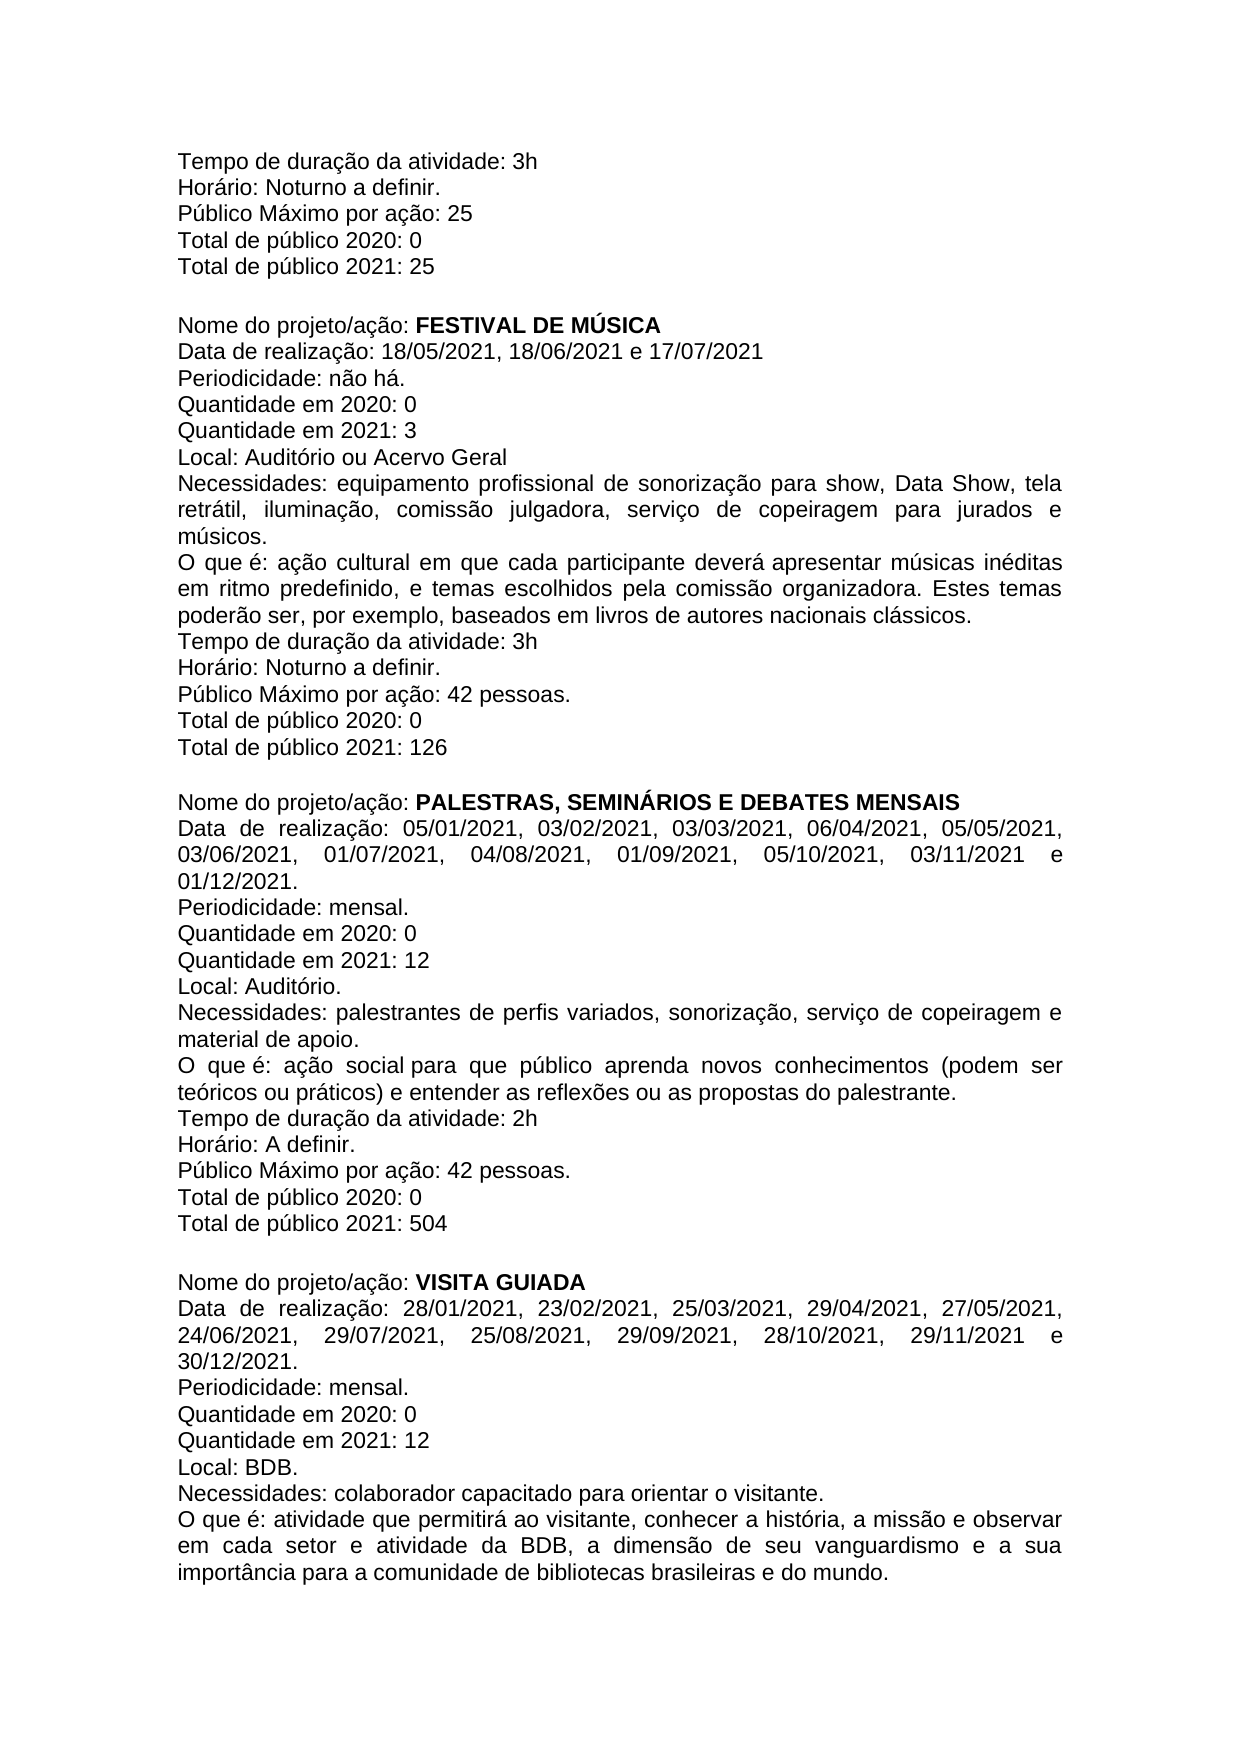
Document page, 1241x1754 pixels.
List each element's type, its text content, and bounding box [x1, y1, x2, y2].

text Data de realização: 28/01/2021, 23/02/2021, 25/03/2021, 29/04/2021, 27/05/2021, 24/06/2021, 29/07/2021, 25/08/2021, 29/09/2021, 28/10/2021, 29/11/2021 e 30/12/2021. [177, 1295, 1063, 1374]
text Necessidades: palestrantes de perfis variados, sonorização, serviço de copeiragem e material de apoio. [177, 999, 1063, 1052]
text Data de realização: 18/05/2021, 18/06/2021 e 17/07/2021 [177, 338, 1063, 364]
text Público Máximo por ação: 25 [177, 200, 1063, 227]
text O que é: atividade que permitirá ao visitante, conhecer a história, a missão e observar em cada setor e atividade da BDB, a dimensão de seu vanguardismo e a sua importância para a comunidade de bibliotecas brasileiras e do mundo. [177, 1506, 1063, 1585]
text Quantidade em 2020: 0 [177, 920, 1063, 947]
text Periodicidade: não há. [177, 364, 1063, 391]
text Quantidade em 2021: 3 [177, 417, 1063, 443]
text Nome do projeto/ação: VISITA GUIADA [177, 1269, 1063, 1295]
text Total de público 2020: 0 Total de público 2021: 25 [177, 227, 1063, 279]
text Horário: Noturno a definir. [177, 174, 1063, 200]
text O que é: ação cultural em que cada participante deverá apresentar músicas inéditas em ritmo predefinido, e temas escolhidos pela comissão organizadora. Estes temas poderão ser, por exemplo, baseados em livros de autores nacionais clássicos. [177, 549, 1063, 628]
text Nome do projeto/ação: PALESTRAS, SEMINÁRIOS E DEBATES MENSAIS [177, 788, 1063, 815]
text Público Máximo por ação: 42 pessoas. Total de público 2020: 0 Total de público 2021: 504 [177, 1157, 1063, 1237]
text Nome do projeto/ação: FESTIVAL DE MÚSICA [177, 312, 1063, 338]
text O que é: ação social para que público aprenda novos conhecimentos (podem ser teóricos ou práticos) e entender as reflexões ou as propostas do palestrante. [177, 1052, 1063, 1105]
text Quantidade em 2021: 12 [177, 1427, 1063, 1453]
text Periodicidade: mensal. [177, 894, 1063, 920]
text Periodicidade: mensal. [177, 1374, 1063, 1401]
text Tempo de duração da atividade: 3h [177, 628, 1063, 654]
text Público Máximo por ação: 42 pessoas. [177, 681, 1063, 707]
text Tempo de duração da atividade: 2h [177, 1105, 1063, 1131]
text Necessidades: equipamento profissional de sonorização para show, Data Show, tela retrátil, iluminação, comissão julgadora, serviço de copeiragem para jurados e músicos. [177, 470, 1063, 549]
text Total de público 2020: 0 Total de público 2021: 126 [177, 707, 1063, 760]
text Horário: Noturno a definir. [177, 654, 1063, 681]
text Local: BDB. [177, 1453, 1063, 1480]
text Local: Auditório. [177, 973, 1063, 999]
text Necessidades: colaborador capacitado para orientar o visitante. [177, 1480, 1063, 1506]
text Data de realização: 05/01/2021, 03/02/2021, 03/03/2021, 06/04/2021, 05/05/2021, 03/06/2021, 01/07/2021, 04/08/2021, 01/09/2021, 05/10/2021, 03/11/2021 e 01/12/2021. [177, 815, 1063, 894]
text Tempo de duração da atividade: 3h [177, 148, 1063, 174]
text Quantidade em 2020: 0 [177, 391, 1063, 417]
text Horário: A definir. [177, 1131, 1063, 1157]
text Local: Auditório ou Acervo Geral [177, 443, 1063, 470]
text Quantidade em 2020: 0 [177, 1401, 1063, 1427]
text Quantidade em 2021: 12 [177, 947, 1063, 973]
